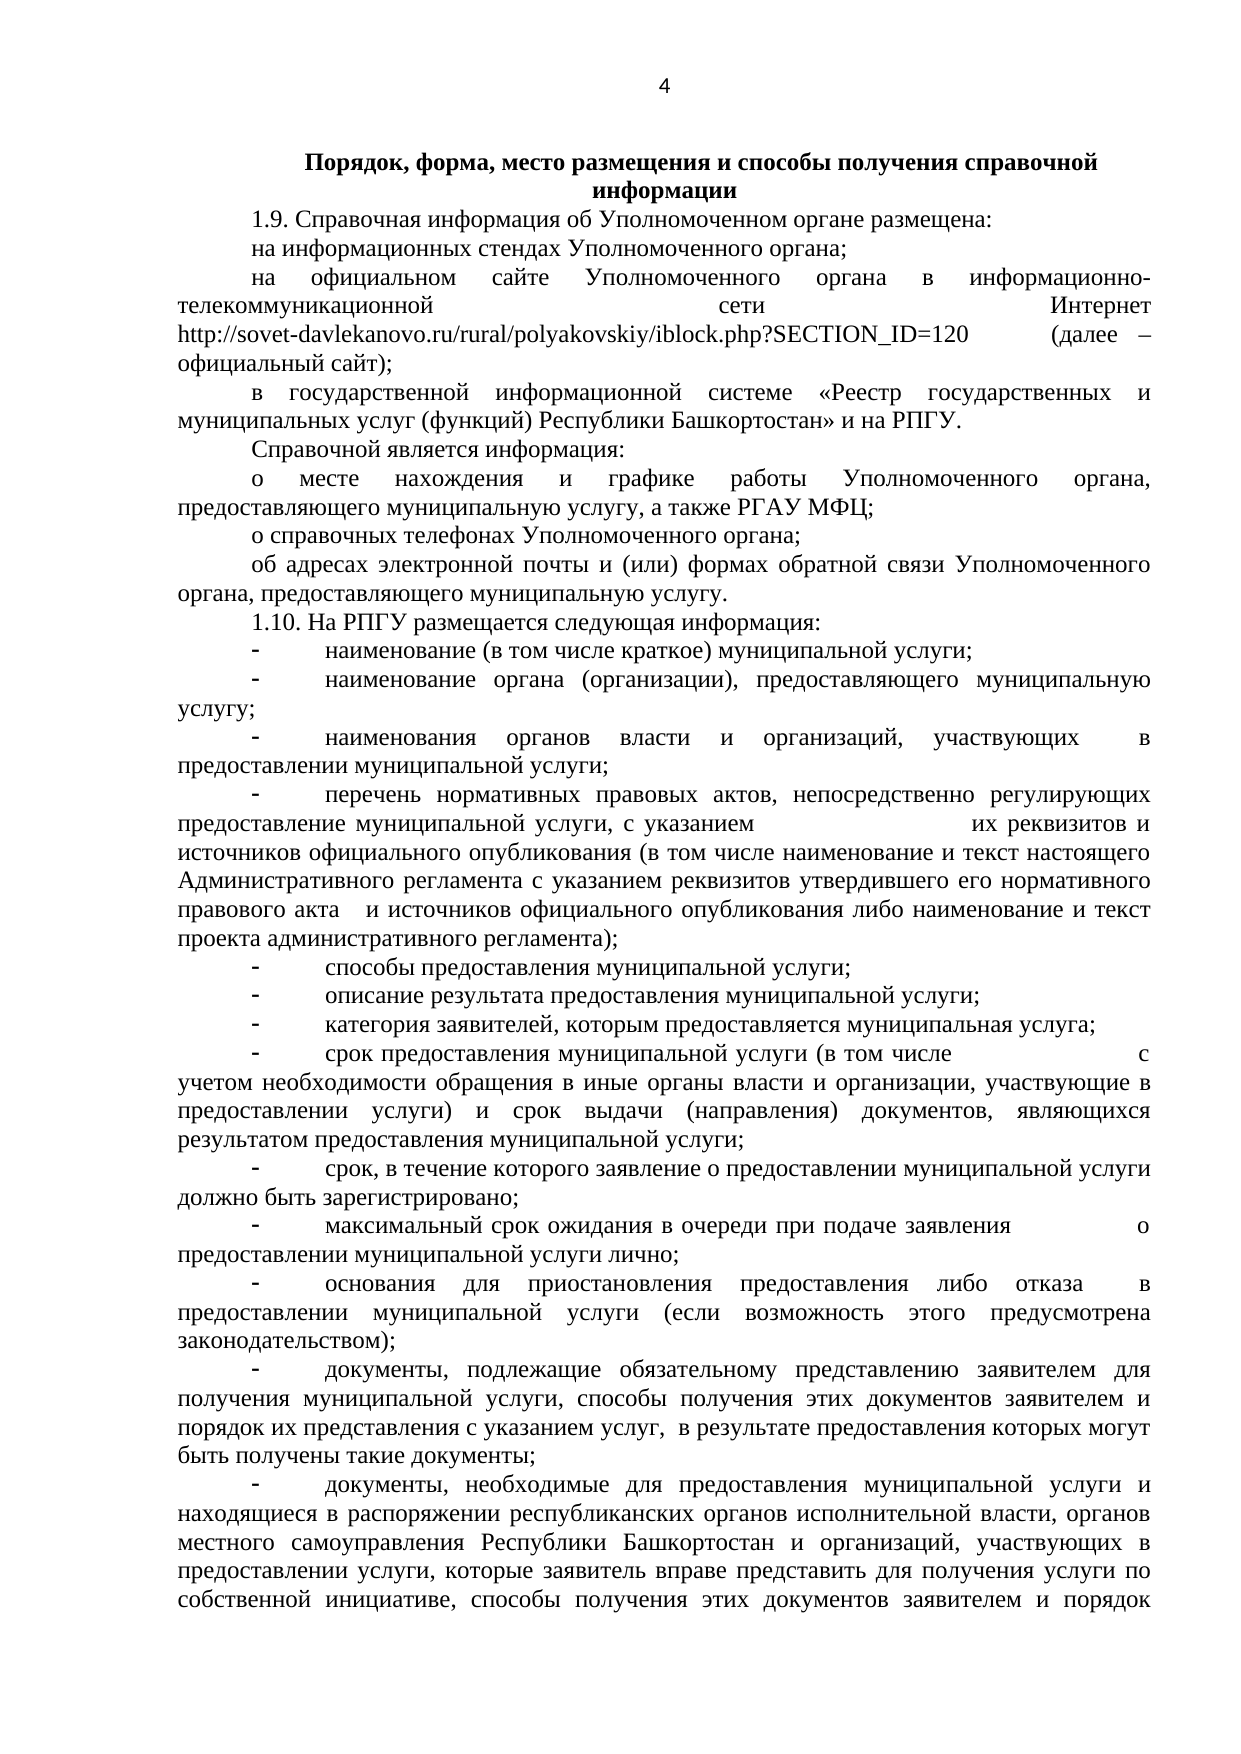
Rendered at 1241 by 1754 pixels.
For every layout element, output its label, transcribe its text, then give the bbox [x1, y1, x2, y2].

list документы, подлежащие обязательному представлению заявителем для получения муниципальной услуги, способы получения этих документов заявителем и порядок их представления с указанием услуг, в результате предоставления которых могут быть получены такие документы; [177, 1354, 1152, 1469]
list срок предоставления муниципальной услуги (в том числе с учетом необходимости обращения в иные органы власти и организации, участвующие в предоставлении услуги) и срок выдачи (направления) документов, являющихся результатом предоставления муниципальной услуги; [177, 1038, 1152, 1153]
list категория заявителей, которым предоставляется муниципальная услуга; [177, 1009, 1152, 1038]
text Справочной является информация: [177, 434, 1152, 463]
list основания для приостановления предоставления либо отказа в предоставлении муниципальной услуги (если возможность этого предусмотрена законодательством); [177, 1268, 1152, 1354]
list срок, в течение которого заявление о предоставлении муниципальной услуги должно быть зарегистрировано; [177, 1153, 1152, 1211]
list наименование органа (организации), предоставляющего муниципальную услугу; [177, 664, 1152, 722]
list наименования органов власти и организаций, участвующих в предоставлении муниципальной услуги; [177, 722, 1152, 779]
text Порядок, форма, место размещения и способы получения справочной информации [177, 147, 1152, 204]
list наименование (в том числе краткое) муниципальной услуги; [177, 636, 1152, 664]
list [177, 1469, 1152, 1613]
list максимальный срок ожидания в очереди при подаче заявления о предоставлении муниципальной услуги лично; [177, 1211, 1152, 1268]
list описание результата предоставления муниципальной услуги; [177, 981, 1152, 1009]
text 1.9. Справочная информация об Уполномоченном органе размещена: [177, 204, 1152, 233]
text об адресах электронной почты и (или) формах обратной связи Уполномоченного органа, предоставляющего муниципальную услугу. [177, 549, 1152, 607]
list перечень нормативных правовых актов, непосредственно регулирующих предоставление муниципальной услуги, с указанием их реквизитов и источников официального опубликования (в том числе наименование и текст настоящего Административного регламента с указанием реквизитов утвердившего его нормативного правового акта и источников официального опубликования либо наименование и текст проекта административного регламента); [177, 779, 1152, 952]
text о справочных телефонах Уполномоченного органа; [177, 521, 1152, 549]
text в государственной информационной системе «Реестр государственных и муниципальных услуг (функций) Республики Башкортостан» и на РПГУ. [177, 377, 1152, 434]
text на официальном сайте Уполномоченного органа в информационно-телекоммуникационной сети Интернет http://sovet-davlekanovo.ru/rural/polyakovskiy/iblock.php?SECTION_ID=120 (далее – официальный сайт); [177, 262, 1152, 377]
list способы предоставления муниципальной услуги; [177, 952, 1152, 981]
text о месте нахождения и графике работы Уполномоченного органа, предоставляющего муниципальную услугу, а также РГАУ МФЦ; [177, 463, 1152, 521]
text 1.10. На РПГУ размещается следующая информация: [177, 607, 1152, 636]
text на информационных стендах Уполномоченного органа; [177, 233, 1152, 262]
